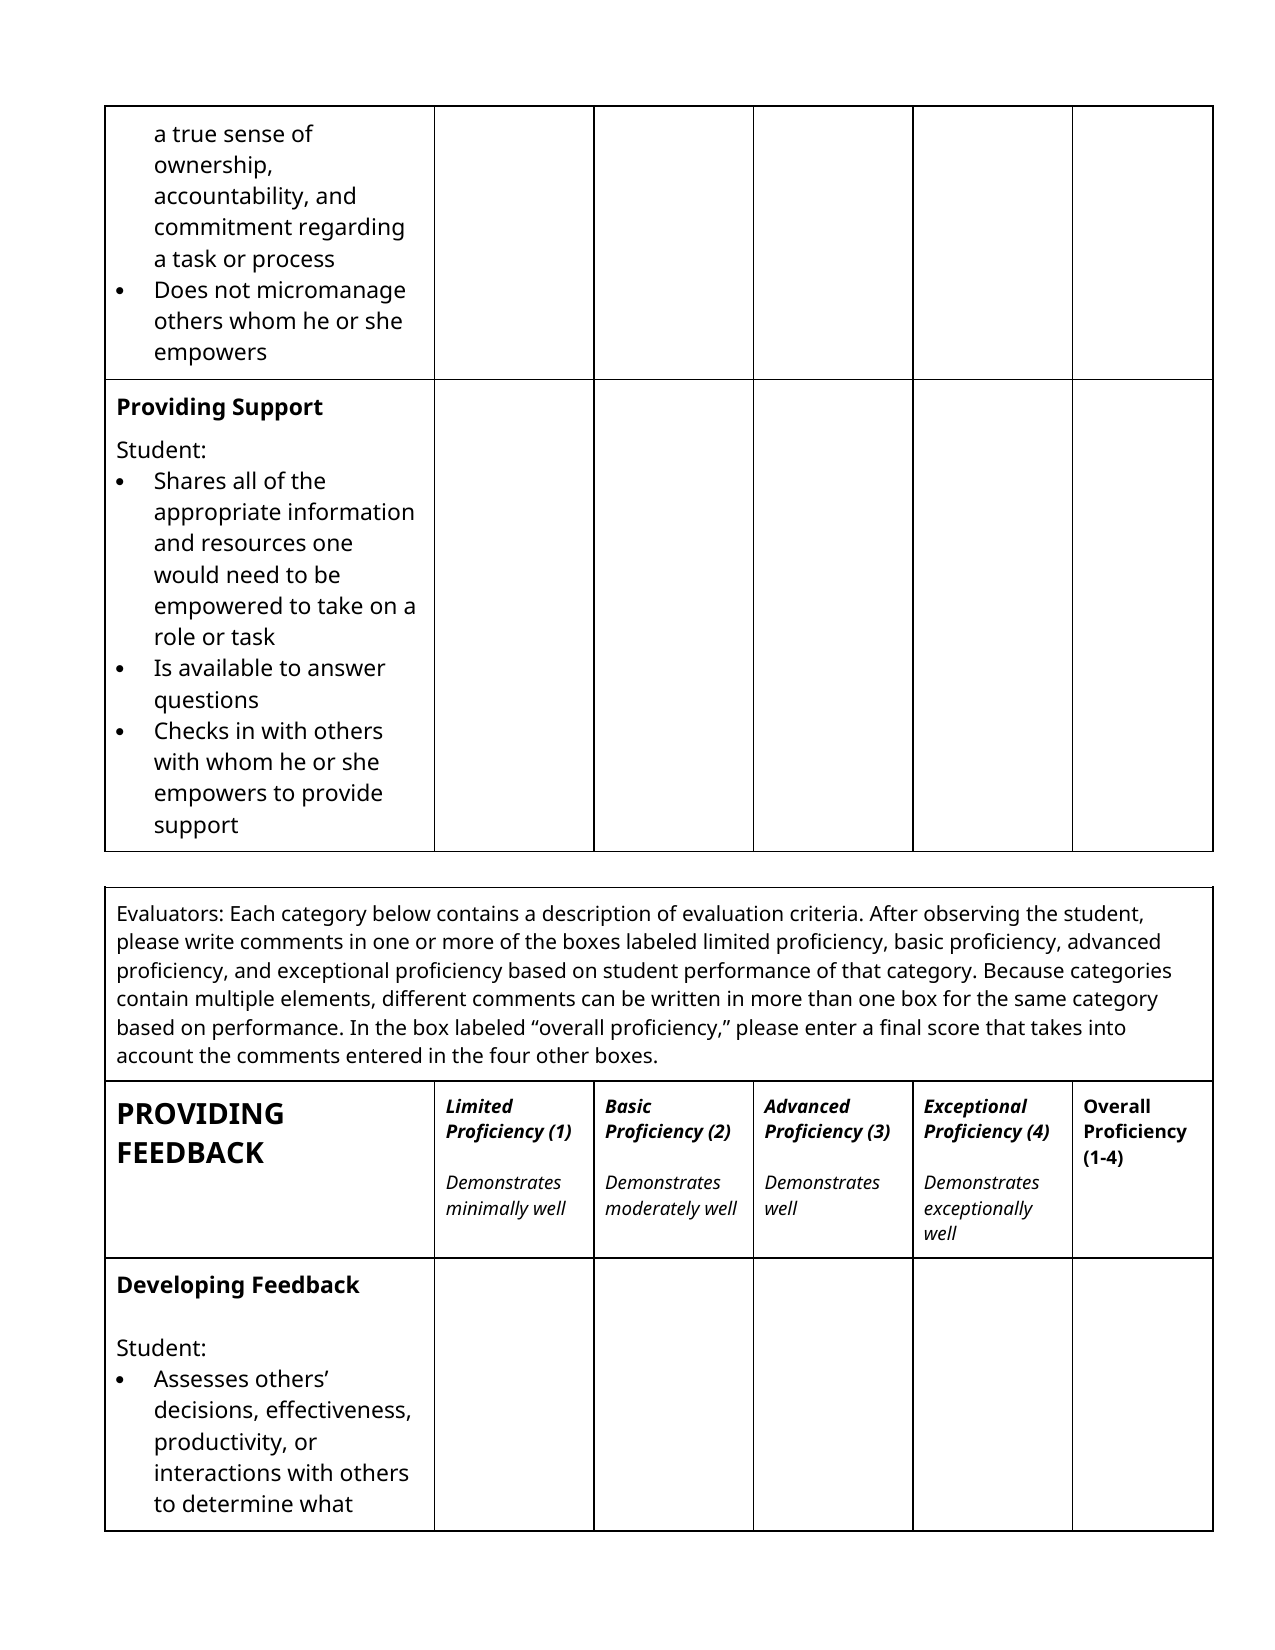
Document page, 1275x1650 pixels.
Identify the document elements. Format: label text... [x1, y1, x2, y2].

table_cell [914, 380, 1072, 851]
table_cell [106, 107, 434, 378]
table_cell [754, 107, 912, 378]
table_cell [106, 1259, 434, 1530]
table_cell [754, 380, 912, 851]
table_cell [595, 107, 753, 378]
table_cell Basic Proficiency (2) Demonstrates moderately well [595, 1082, 753, 1257]
table_cell [1073, 1259, 1212, 1530]
table_cell Limited Proficiency (1) Demonstrates minimally well [435, 1082, 593, 1257]
table_cell [1073, 380, 1212, 851]
table_cell Exceptional Proficiency (4) Demonstrates exceptionally well [914, 1082, 1072, 1257]
table_cell Overall Proficiency (1-4) [1073, 1082, 1212, 1257]
table_cell [914, 107, 1072, 378]
table_cell [595, 1259, 753, 1530]
table_cell PROVIDING FEEDBACK [106, 1082, 434, 1257]
table_header Evaluators: Each category below contains a description of evaluation criteria. After observing the student, please write comments in one or more of the boxes labeled limited proficiency, basic proficiency, advanced proficiency, and exceptional proficiency based on student performance of that category. Because categories contain multiple elements, different comments can be written in more than one box for the same category based on performance. In the box labeled “overall proficiency,” please enter a final score that takes into account the comments entered in the four other boxes. [106, 888, 1212, 1080]
table_cell Providing Support Student: Shares all of the appropriate information and resources one would need to be empowered to take on a role or task Is available to answer questions Checks in with others with whom he or she empowers to provide support [106, 380, 434, 851]
table_cell [435, 380, 593, 851]
table_cell [435, 1259, 593, 1530]
table_cell Advanced Proficiency (3) Demonstrates well [754, 1082, 912, 1257]
table_cell [754, 1259, 912, 1530]
table_cell [595, 380, 753, 851]
table_cell [914, 1259, 1072, 1530]
table_cell [435, 107, 593, 378]
table_cell [1073, 107, 1212, 378]
